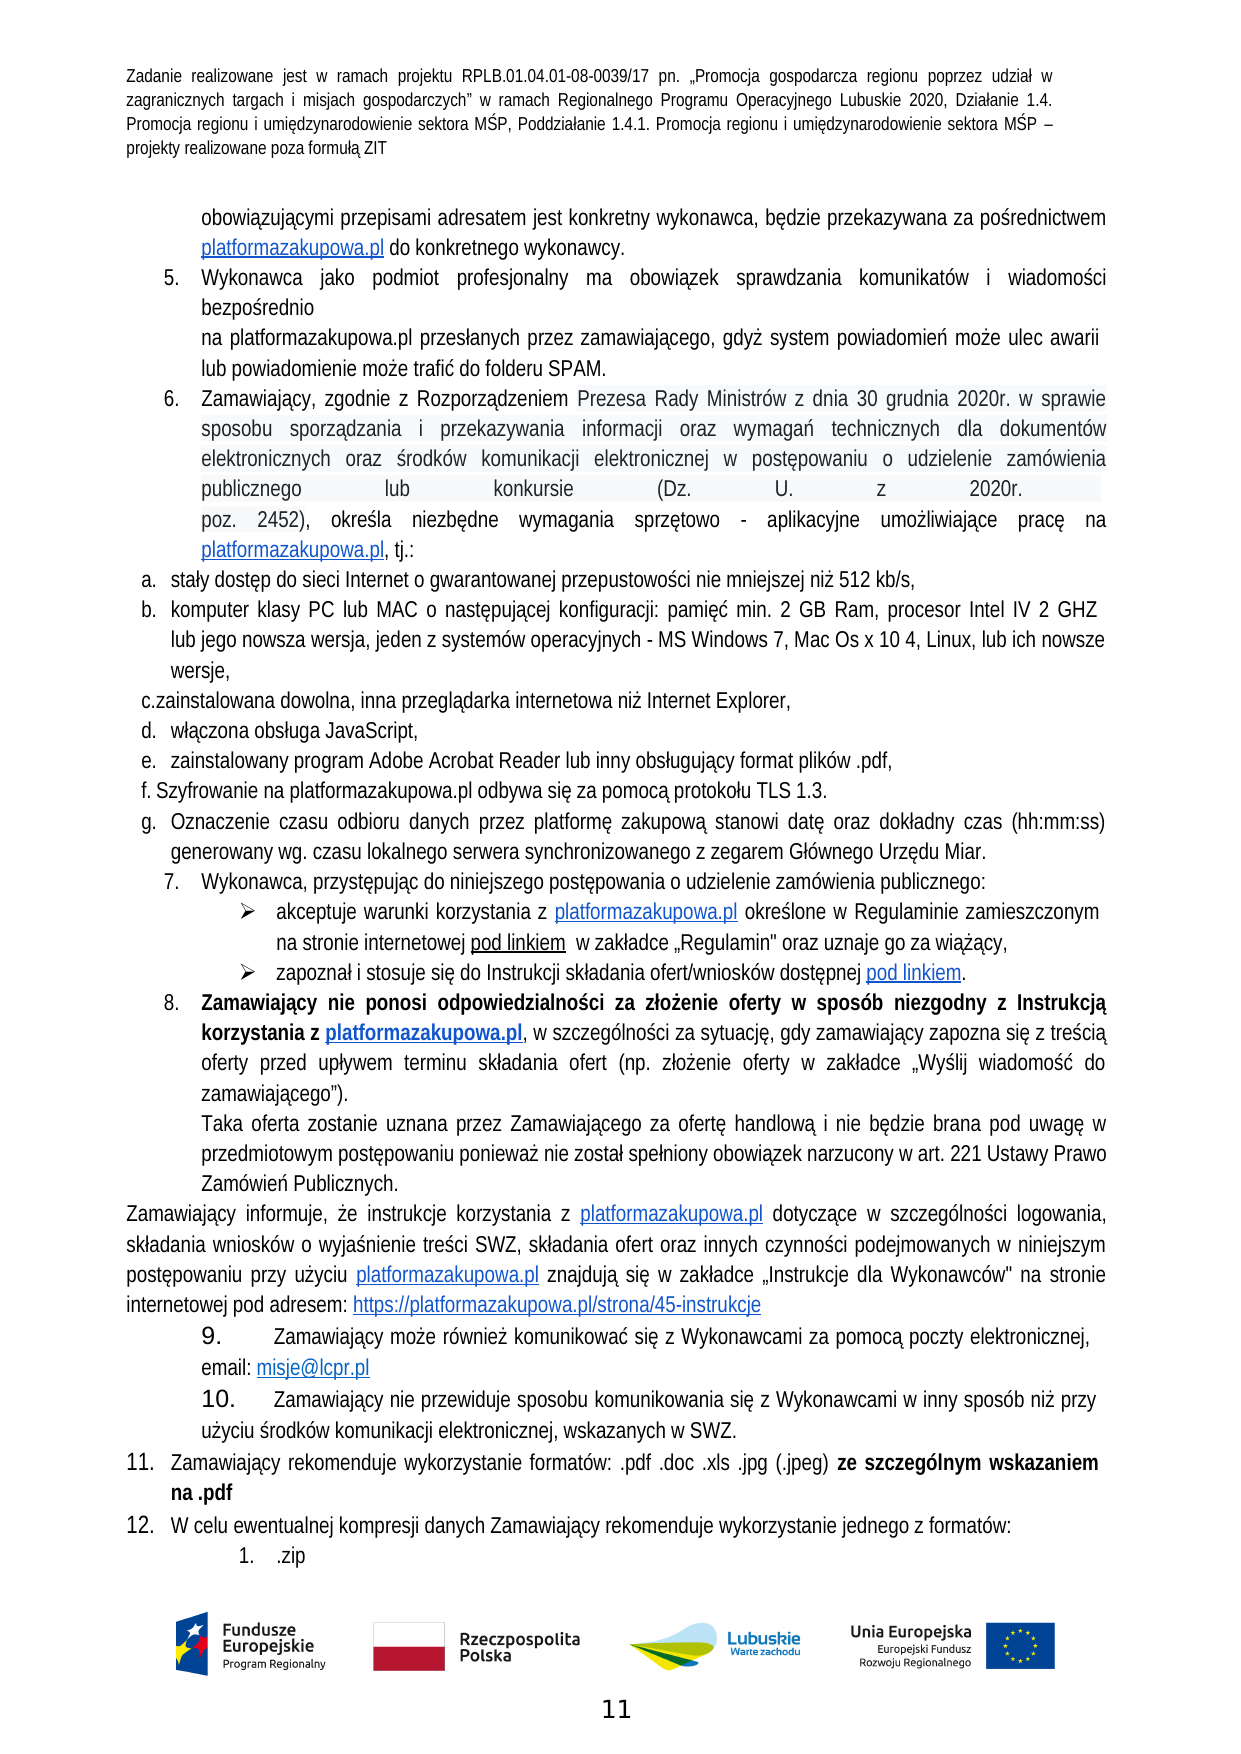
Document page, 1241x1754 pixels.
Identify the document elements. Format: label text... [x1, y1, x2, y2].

list Wykonawca jako podmiot profesjonalny ma obowiązek sprawdzania komunikatów i wiadomości bezpośrednio na platformazakupowa.pl przesłanych przez zamawiającego, gdyż system powiadomień może ulec awarii lub powiadomienie może trafić do folderu SPAM. [164, 264, 1107, 381]
list W celu ewentualnej kompresji danych Zamawiający rekomenduje wykorzystanie jednego z formatów: [126, 1509, 1107, 1538]
list Zamawiający nie ponosi odpowiedzialności za złożenie oferty w sposób niezgodny z Instrukcją korzystania z platformazakupowa.pl, w szczególności za sytuację, gdy zamawiający zapozna się z treścią oferty przed upływem terminu składania ofert (np. złożenie oferty w zakładce „Wyślij wiadomość do zamawiającego”). Taka oferta zostanie uznana przez Zamawiającego za ofertę handlową i nie będzie brana pod uwagę w przedmiotowym postępowaniu ponieważ nie został spełniony obowiązek narzucony w art. 221 Ustawy Prawo Zamówień Publicznych. [164, 989, 1107, 1197]
list Zamawiający może również komunikować się z Wykonawcami za pomocą poczty elektronicznej, email: misje@lcpr.pl [201, 1321, 1097, 1380]
list akceptuje warunki korzystania z platformazakupowa.pl określone w Regulaminie zamieszczonym na stronie internetowej pod linkiem w zakładce „Regulamin" oraz uznaje go za wiążący, [239, 898, 1107, 955]
list Oznaczenie czasu odbioru danych przez platformę zakupową stanowi datę oraz dokładny czas (hh:mm:ss) generowany wg. czasu lokalnego serwera synchronizowanego z zegarem Głównego Urzędu Miar. [141, 808, 1107, 864]
list .zip [239, 1542, 1107, 1569]
list Zamawiający rekomenduje wykorzystanie formatów: .pdf .doc .xls .jpg (.jpeg) ze szczególnym wskazaniem na .pdf [126, 1447, 1107, 1506]
list Wykonawca, przystępując do niniejszego postępowania o udzielenie zamówienia publicznego: [164, 868, 1107, 894]
list stały dostęp do sieci Internet o gwarantowanej przepustowości nie mniejszej niż 512 kb/s, [141, 566, 1107, 592]
list zapoznał i stosuje się do Instrukcji składania ofert/wniosków dostępnej pod linkiem. [239, 959, 1107, 985]
list Zamawiający nie przewiduje sposobu komunikowania się z Wykonawcami w inny sposób niż przy użyciu środków komunikacji elektronicznej, wskazanych w SWZ. [201, 1384, 1097, 1443]
list zainstalowana dowolna, inna przeglądarka internetowa niż Internet Explorer, [141, 687, 1107, 713]
list komputer klasy PC lub MAC o następującej konfiguracji: pamięć min. 2 GB Ram, procesor Intel IV 2 GHZ lub jego nowsza wersja, jeden z systemów operacyjnych - MS Windows 7, Mac Os x 10 4, Linux, lub ich nowsze wersje, [141, 596, 1107, 683]
picture [143, 1593, 1089, 1696]
text Zamawiający informuje, że instrukcje korzystania z platformazakupowa.pl dotyczące w szczególności logowania, składania wniosków o wyjaśnienie treści SWZ, składania ofert oraz innych czynności podejmowanych w niniejszym postępowaniu przy użyciu platformazakupowa.pl znajdują się w zakładce „Instrukcje dla Wykonawców" na stronie internetowej pod adresem: https://platformazakupowa.pl/strona/45-instrukcje [126, 1200, 1107, 1317]
list zainstalowany program Adobe Acrobat Reader lub inny obsługujący format plików .pdf, [141, 747, 1107, 774]
list Szyfrowanie na platformazakupowa.pl odbywa się za pomocą protokołu TLS 1.3. [141, 777, 1107, 804]
list Zamawiający, zgodnie z Rozporządzeniem Prezesa Rady Ministrów z dnia 30 grudnia 2020r. w sprawie sposobu sporządzania i przekazywania informacji oraz wymagań technicznych dla dokumentów elektronicznych oraz środków komunikacji elektronicznej w postępowaniu o udzielenie zamówienia publicznego lub konkursie (Dz. U. z 2020r. poz. 2452), określa niezbędne wymagania sprzętowo - aplikacyjne umożliwiające pracę na platformazakupowa.pl, tj.: [164, 385, 1107, 562]
list włączona obsługa JavaScript, [141, 717, 1107, 743]
